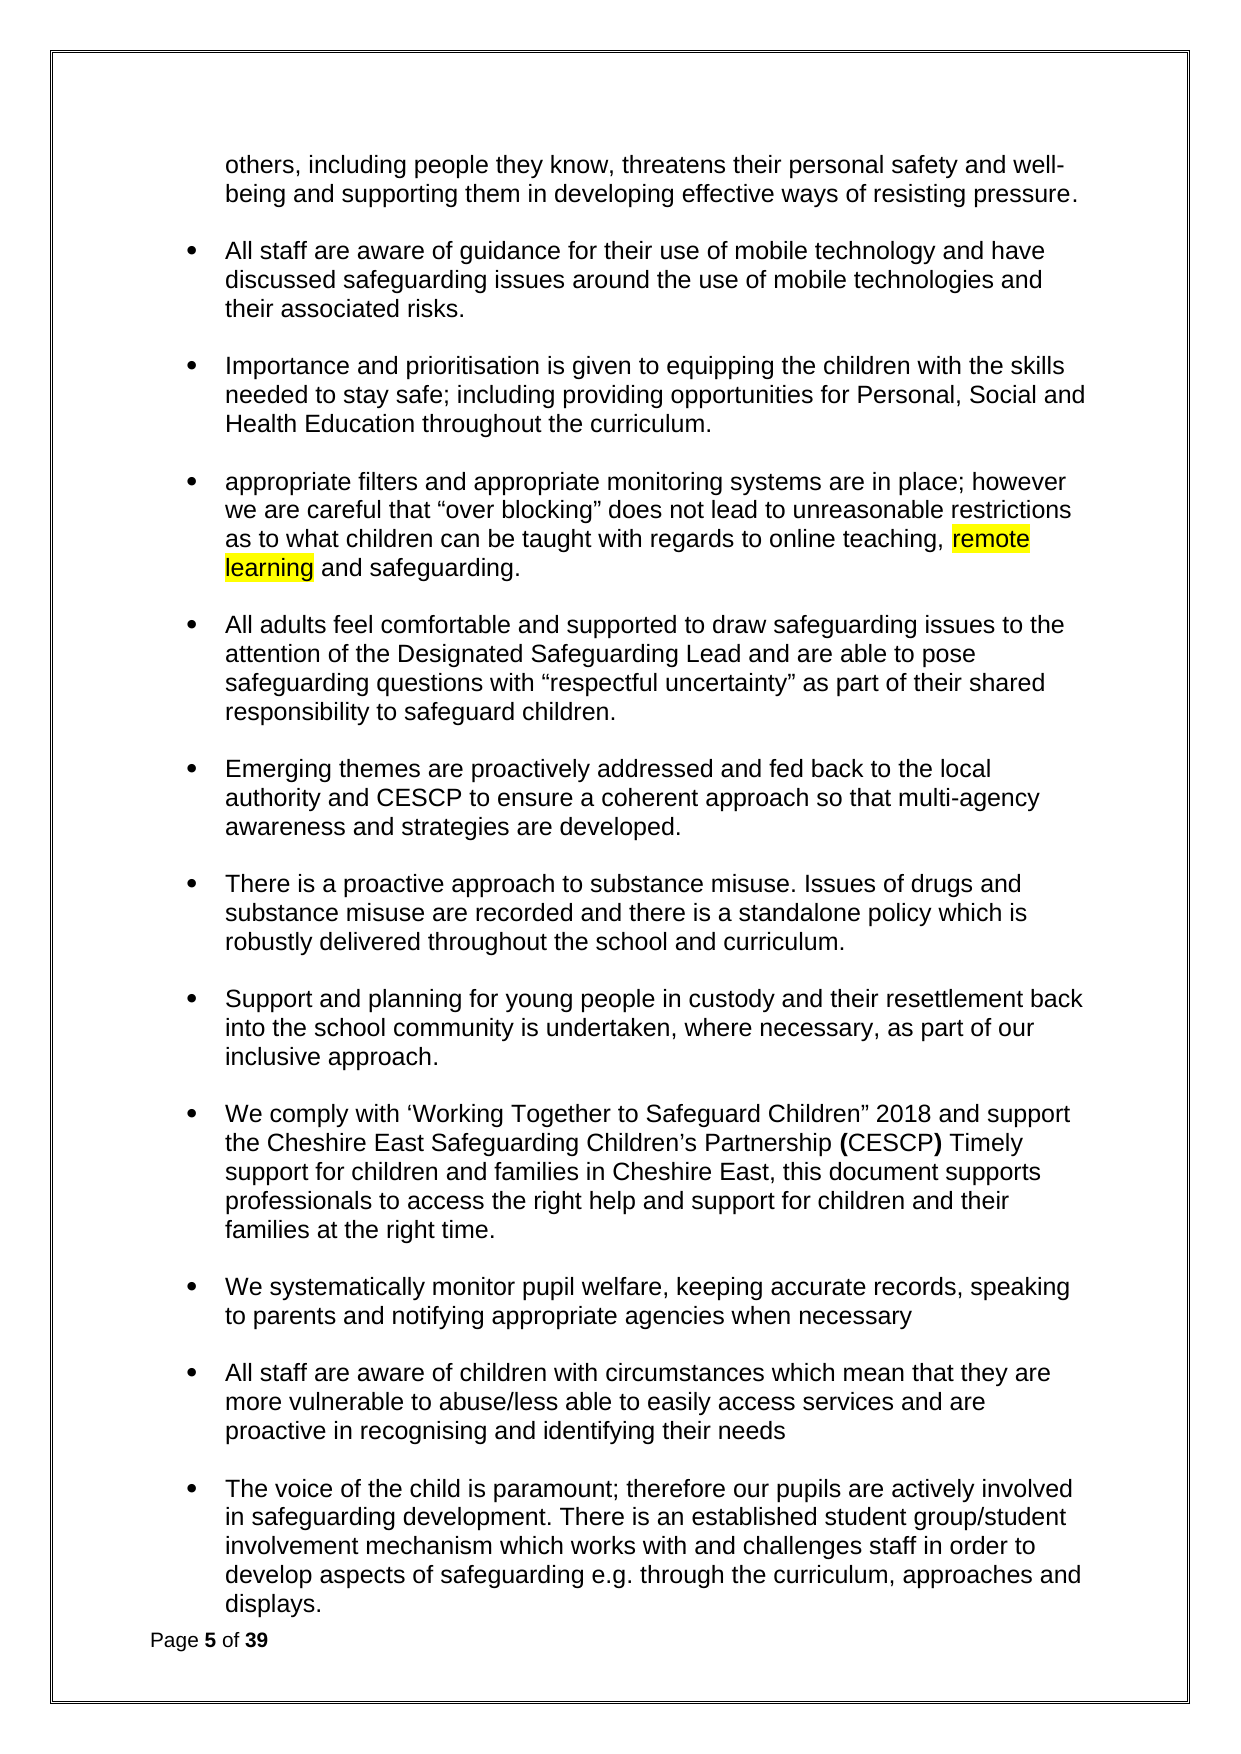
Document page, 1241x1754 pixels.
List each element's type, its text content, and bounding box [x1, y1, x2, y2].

list The voice of the child is paramount; therefore our pupils are actively involved in safeguarding development. There is an established student group/student involvement mechanism which works with and challenges staff in order to develop aspects of safeguarding e.g. through the curriculum, approaches and displays. [187, 1473, 1090, 1617]
list appropriate filters and appropriate monitoring systems are in place; however we are careful that “over blocking” does not lead to unreasonable restrictions as to what children can be taught with regards to online teaching, remote learning and safeguarding. [187, 466, 1090, 582]
list We comply with ‘Working Together to Safeguard Children” 2018 and support the Cheshire East Safeguarding Children’s Partnership (CESCP) Timely support for children and families in Cheshire East, this document supports professionals to access the right help and support for children and their families at the right time. [187, 1099, 1090, 1243]
list All staff are aware of children with circumstances which mean that they are more vulnerable to abuse/less able to easily access services and are proactive in recognising and identifying their needs [187, 1358, 1090, 1445]
list Importance and prioritisation is given to equipping the children with the skills needed to stay safe; including providing opportunities for Personal, Social and Health Education throughout the curriculum. [187, 351, 1090, 438]
list Support and planning for young people in custody and their resettlement back into the school community is undertaken, where necessary, as part of our inclusive approach. [187, 984, 1090, 1071]
list We systematically monitor pupil welfare, keeping accurate records, speaking to parents and notifying appropriate agencies when necessary [187, 1272, 1090, 1330]
list All adults feel comfortable and supported to draw safeguarding issues to the attention of the Designated Safeguarding Lead and are able to pose safeguarding questions with “respectful uncertainty” as part of their shared responsibility to safeguard children. [187, 610, 1090, 725]
list There is a proactive approach to substance misuse. Issues of drugs and substance misuse are recorded and there is a standalone policy which is robustly delivered throughout the school and curriculum. [187, 869, 1090, 956]
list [187, 150, 1090, 207]
list Emerging themes are proactively addressed and fed back to the local authority and CESCP to ensure a coherent approach so that multi-agency awareness and strategies are developed. [187, 754, 1090, 841]
list All staff are aware of guidance for their use of mobile technology and have discussed safeguarding issues around the use of mobile technologies and their associated risks. [187, 236, 1090, 323]
